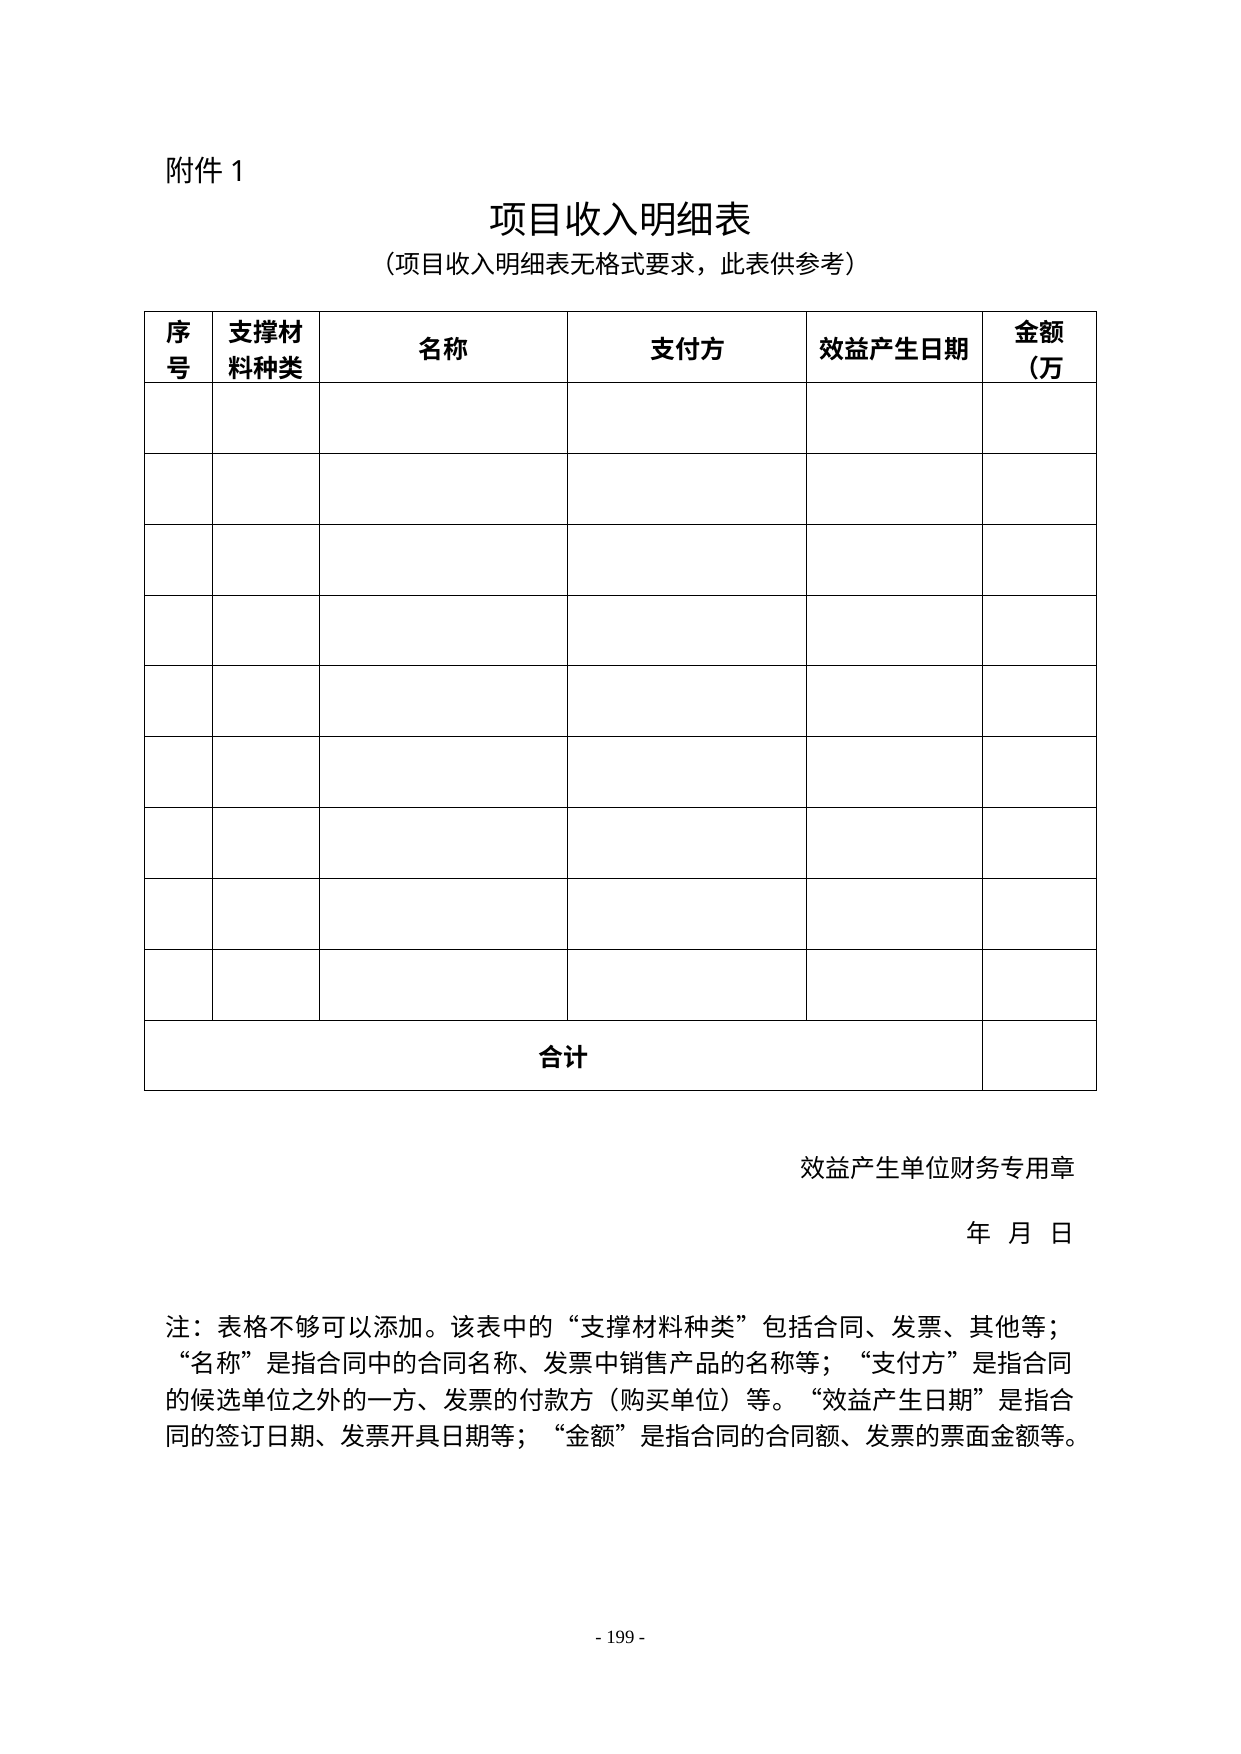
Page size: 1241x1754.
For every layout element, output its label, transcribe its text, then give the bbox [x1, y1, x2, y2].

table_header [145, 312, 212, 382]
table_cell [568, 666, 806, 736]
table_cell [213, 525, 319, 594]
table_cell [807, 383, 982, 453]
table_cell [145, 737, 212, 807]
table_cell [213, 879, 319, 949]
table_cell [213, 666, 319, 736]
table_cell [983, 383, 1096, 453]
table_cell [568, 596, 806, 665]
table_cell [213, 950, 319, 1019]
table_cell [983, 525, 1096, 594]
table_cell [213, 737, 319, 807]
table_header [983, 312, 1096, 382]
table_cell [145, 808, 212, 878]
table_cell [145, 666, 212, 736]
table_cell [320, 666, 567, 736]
text 注：表格不够可以添加。该表中的“支撑材料种类”包括合同、发票、其他等；“名称”是指合同中的合同名称、发票中销售产品的名称等；“支付方”是指合同的候选单位之外的一方、发票的付款方（购买单位）等。“效益产生日期”是指合同的签订日期、发票开具日期等；“金额”是指合同的合同额、发票的票面金额等。 [165, 1308, 1075, 1453]
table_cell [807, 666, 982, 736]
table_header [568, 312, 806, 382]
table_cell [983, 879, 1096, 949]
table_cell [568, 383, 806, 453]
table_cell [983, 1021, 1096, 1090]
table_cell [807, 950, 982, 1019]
text 项目收入明细表 [165, 190, 1075, 244]
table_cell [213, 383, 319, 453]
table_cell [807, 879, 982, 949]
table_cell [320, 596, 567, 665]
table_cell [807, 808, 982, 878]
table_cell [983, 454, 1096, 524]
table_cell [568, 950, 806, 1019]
subtitle 附件1 [165, 148, 1075, 190]
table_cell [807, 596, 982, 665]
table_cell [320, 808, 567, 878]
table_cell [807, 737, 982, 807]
text 效益产生单位财务专用章 [165, 1149, 1075, 1185]
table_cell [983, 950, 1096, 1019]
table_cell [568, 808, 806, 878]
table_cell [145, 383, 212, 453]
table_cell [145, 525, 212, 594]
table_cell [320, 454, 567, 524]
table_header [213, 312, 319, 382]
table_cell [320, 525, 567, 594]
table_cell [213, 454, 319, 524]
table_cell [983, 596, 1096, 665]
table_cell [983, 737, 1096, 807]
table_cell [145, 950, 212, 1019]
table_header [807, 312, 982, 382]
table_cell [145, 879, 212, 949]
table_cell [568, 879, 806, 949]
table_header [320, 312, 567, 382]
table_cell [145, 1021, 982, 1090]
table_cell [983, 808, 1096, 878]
text （项目收入明细表无格式要求，此表供参考） [165, 244, 1075, 281]
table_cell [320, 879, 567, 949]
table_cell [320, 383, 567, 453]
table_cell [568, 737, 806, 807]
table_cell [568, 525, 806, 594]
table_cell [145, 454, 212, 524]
text 年 月 日 [165, 1214, 1075, 1250]
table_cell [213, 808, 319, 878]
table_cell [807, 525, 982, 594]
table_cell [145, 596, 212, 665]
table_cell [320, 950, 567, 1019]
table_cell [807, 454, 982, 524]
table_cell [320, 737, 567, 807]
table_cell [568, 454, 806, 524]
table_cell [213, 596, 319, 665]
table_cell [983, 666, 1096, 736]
